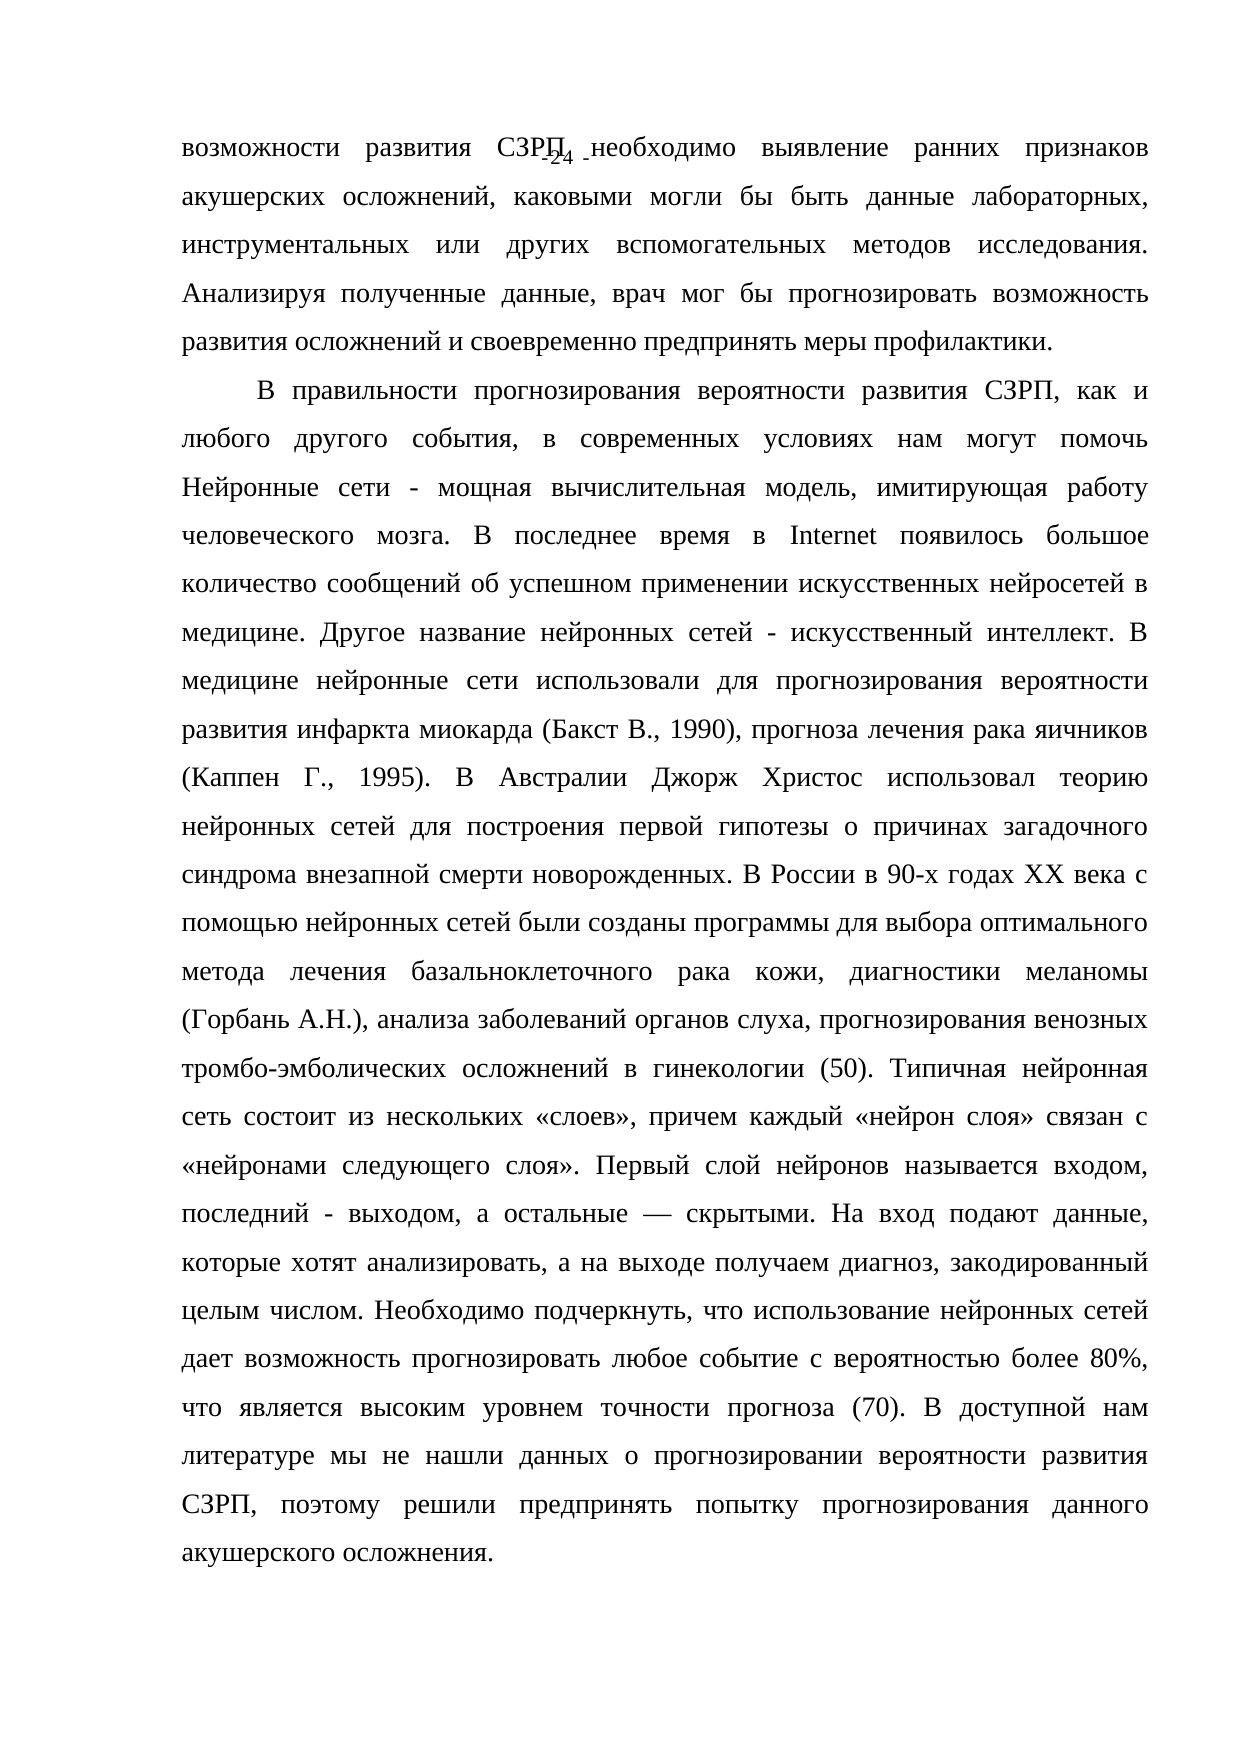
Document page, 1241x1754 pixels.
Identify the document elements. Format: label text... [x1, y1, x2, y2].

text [181, 118, 1149, 360]
text В правильности прогнозирования вероятности развития СЗРП, как и любого другого события, в современных условиях нам могут помочь Нейронные сети - мощная вычислительная модель, имитирующая работу человеческого мозга. В последнее время в Internet появилось большое количество сообщений об успешном применении искусственных нейросетей в медицине. Другое название нейронных сетей - искусственный интеллект. В медицине нейронные сети использовали для прогнозирования вероятности развития инфаркта миокарда (Бакст В., 1990), прогноза лечения рака яичников (Каппен Г., 1995). В Австралии Джорж Христос использовал теорию нейронных сетей для построения первой гипотезы о причинах загадочного синдрома внезапной смерти новорожденных. В России в 90-х годах XX века с помощью нейронных сетей были созданы программы для выбора оптимального метода лечения базальноклеточного рака кожи, диагностики меланомы (Горбань А.Н.), анализа заболеваний органов слуха, прогнозирования венозных тромбо-эмболических осложнений в гинекологии (50). Типичная нейронная сеть состоит из нескольких «слоев», причем каждый «нейрон слоя» связан с «нейронами следующего слоя». Первый слой нейронов называется входом, последний - выходом, а остальные — скрытыми. На вход подают данные, которые хотят анализировать, а на выходе получаем диагноз, закодированный целым числом. Необходимо подчеркнуть, что использование нейронных сетей дает возможность прогнозировать любое событие с вероятностью более 80%, что является высоким уровнем точности прогноза (70). В доступной нам литературе мы не нашли данных о прогнозировании вероятности развития СЗРП, поэтому решили предпринять попытку прогнозирования данного акушерского осложнения. [181, 360, 1149, 1571]
